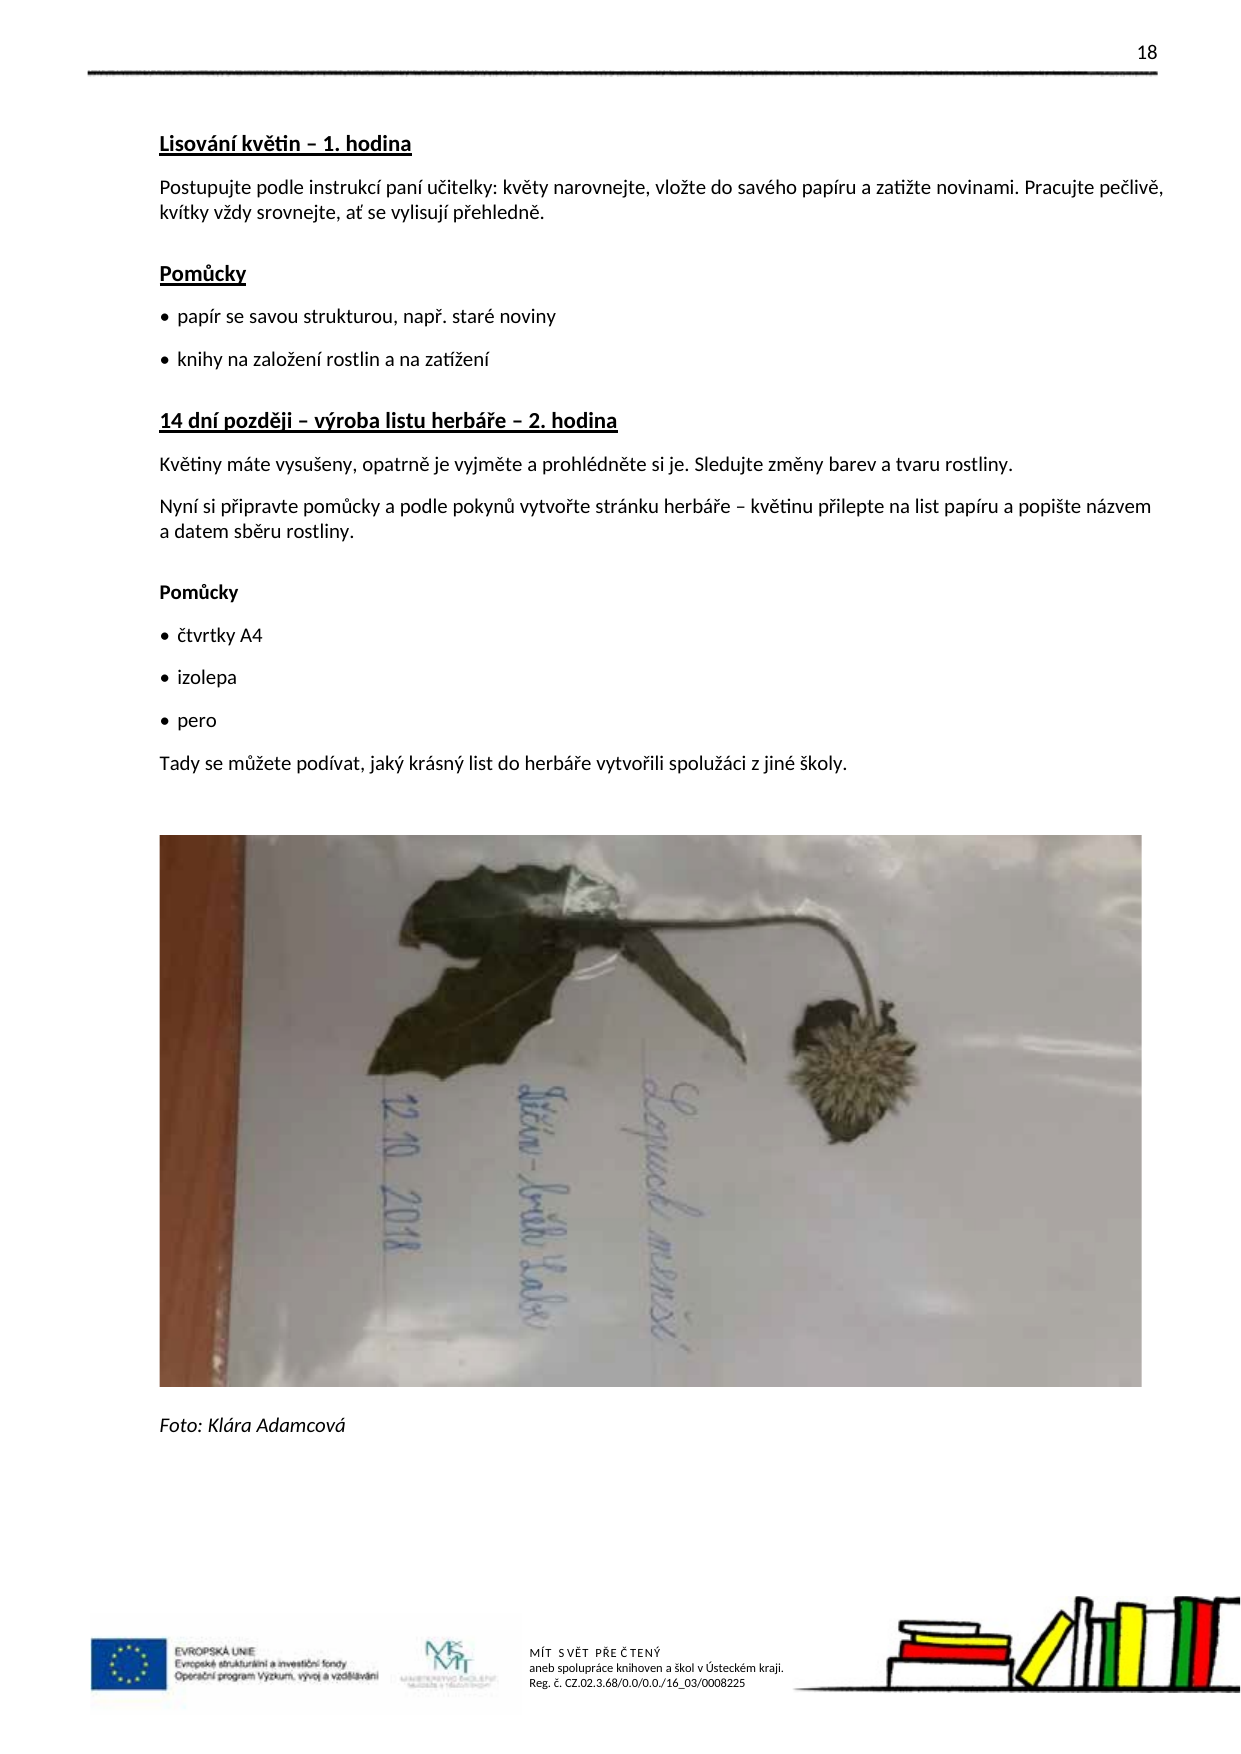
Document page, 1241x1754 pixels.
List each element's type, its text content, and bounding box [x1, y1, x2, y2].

text Květiny máte vysušeny, opatrně je vyjměte a prohlédněte si je. Sledujte změny barev a tvaru rostliny. [159, 451, 1176, 476]
text Foto: Klára Adamcová [159, 1413, 1176, 1438]
text Nyní si připravte pomůcky a podle pokynů vytvořte stránku herbáře – květinu přilepte na list papíru a popište názvem a datem sběru rostliny. [159, 494, 1152, 544]
list pero [159, 707, 1176, 733]
list izolepa [159, 664, 1176, 690]
subtitle Pomůcky [159, 579, 1176, 604]
subtitle Pomůcky [159, 259, 1176, 287]
list čtvrtky A4 [159, 622, 1176, 647]
subtitle 14 dní později – výroba listu herbáře – 2. hodina [159, 406, 1176, 434]
subtitle Lisování květin – 1. hodina [159, 129, 1176, 157]
list papír se savou strukturou, např. staré noviny [159, 304, 1176, 329]
list knihy na založení rostlin a na zatížení [159, 346, 1176, 372]
picture [159, 835, 1142, 1387]
text Postupujte podle instrukcí paní učitelky: květy narovnejte, vložte do savého papíru a zatižte novinami. Pracujte pečlivě, kvítky vždy srovnejte, ať se vylisují přehledně. [159, 174, 1176, 224]
text Tady se můžete podívat, jaký krásný list do herbáře vytvořili spolužáci z jiné školy. [159, 750, 1176, 775]
picture [87, 70, 1158, 77]
picture [90, 1613, 523, 1715]
picture [792, 1596, 1241, 1693]
